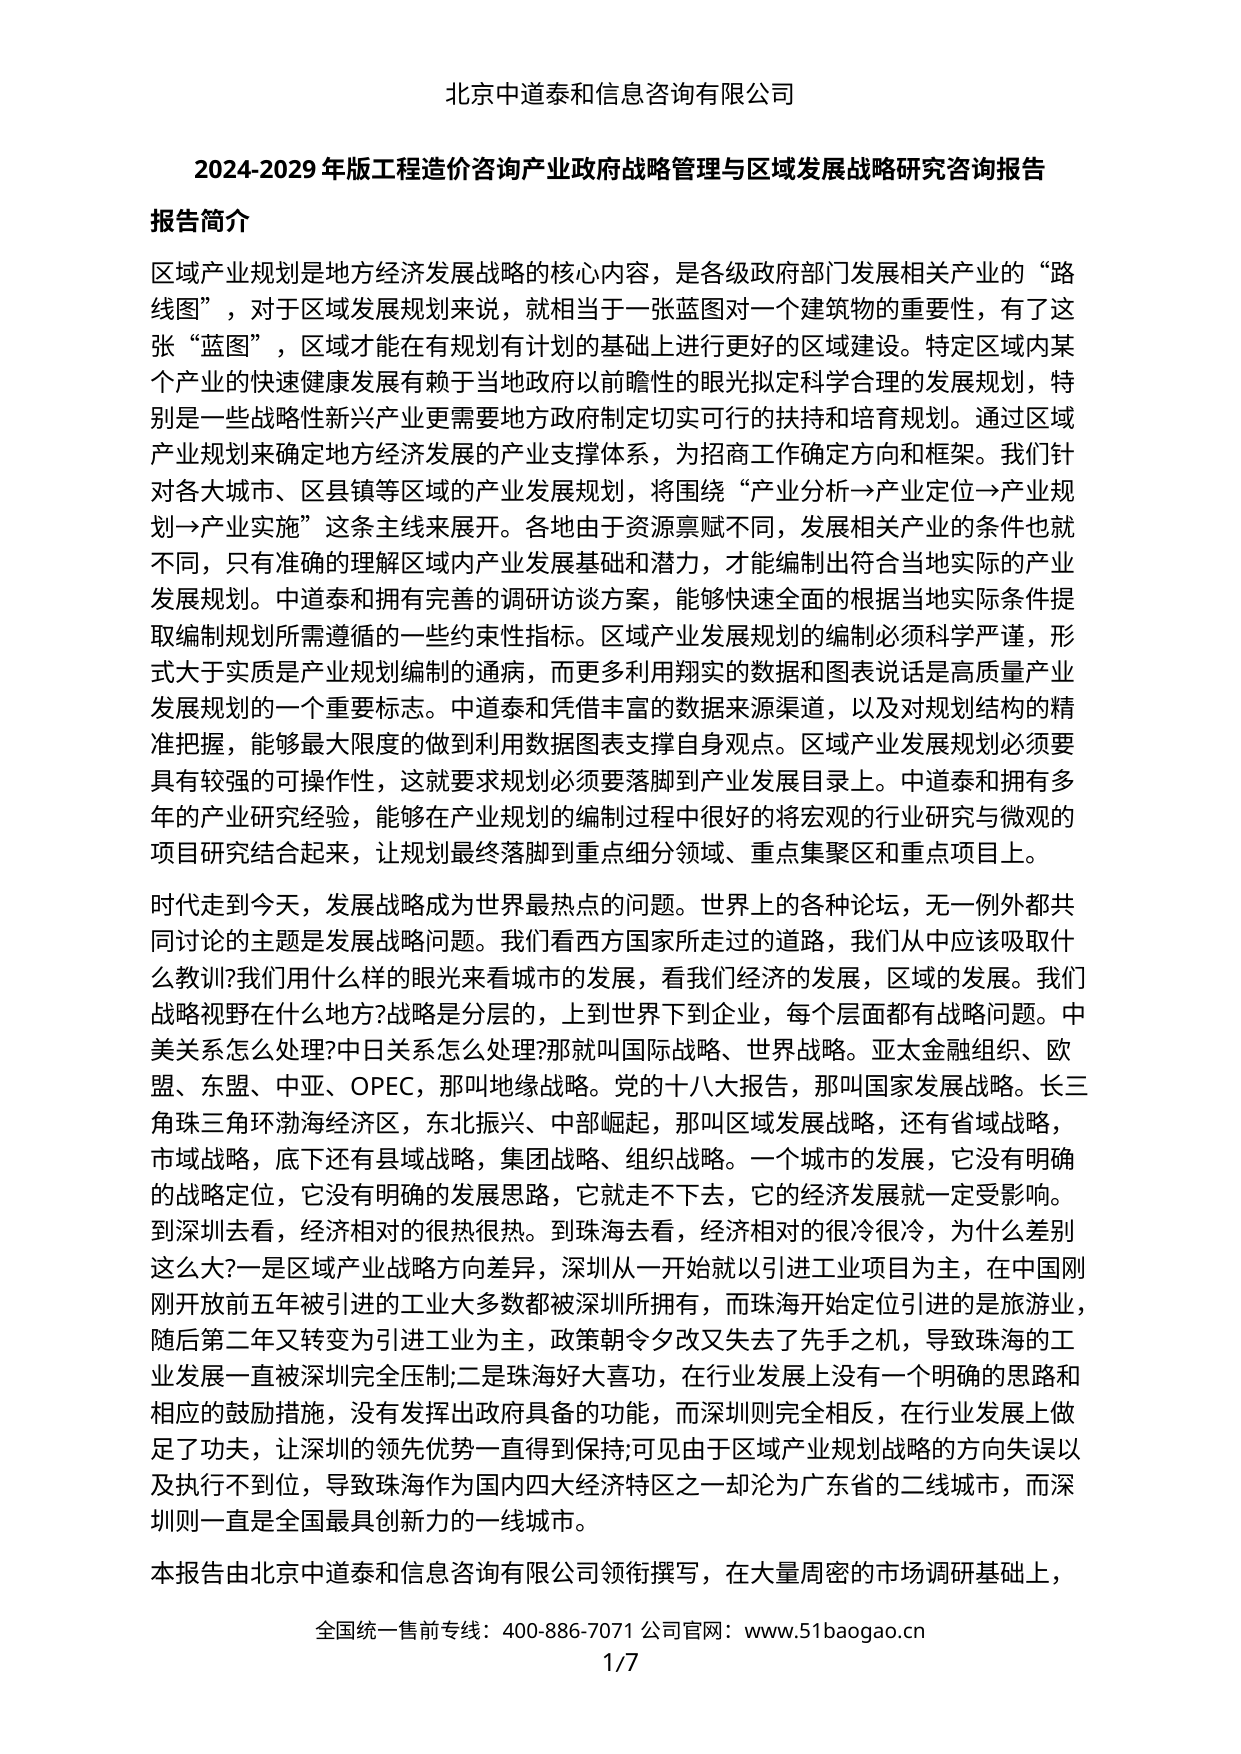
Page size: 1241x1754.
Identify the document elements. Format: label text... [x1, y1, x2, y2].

text 报告简介 [150, 202, 1090, 238]
text 区域产业规划是地方经济发展战略的核心内容，是各级政府部门发展相关产业的“路线图”，对于区域发展规划来说，就相当于一张蓝图对一个建筑物的重要性，有了这张“蓝图”，区域才能在有规划有计划的基础上进行更好的区域建设。特定区域内某个产业的快速健康发展有赖于当地政府以前瞻性的眼光拟定科学合理的发展规划，特别是一些战略性新兴产业更需要地方政府制定切实可行的扶持和培育规划。通过区域产业规划来确定地方经济发展的产业支撑体系，为招商工作确定方向和框架。我们针对各大城市、区县镇等区域的产业发展规划，将围绕“产业分析→产业定位→产业规划→产业实施”这条主线来展开。各地由于资源禀赋不同，发展相关产业的条件也就不同，只有准确的理解区域内产业发展基础和潜力，才能编制出符合当地实际的产业发展规划。中道泰和拥有完善的调研访谈方案，能够快速全面的根据当地实际条件提取编制规划所需遵循的一些约束性指标。区域产业发展规划的编制必须科学严谨，形式大于实质是产业规划编制的通病，而更多利用翔实的数据和图表说话是高质量产业发展规划的一个重要标志。中道泰和凭借丰富的数据来源渠道，以及对规划结构的精准把握，能够最大限度的做到利用数据图表支撑自身观点。区域产业发展规划必须要具有较强的可操作性，这就要求规划必须要落脚到产业发展目录上。中道泰和拥有多年的产业研究经验，能够在产业规划的编制过程中很好的将宏观的行业研究与微观的项目研究结合起来，让规划最终落脚到重点细分领域、重点集聚区和重点项目上。 [150, 254, 1090, 870]
text 时代走到今天，发展战略成为世界最热点的问题。世界上的各种论坛，无一例外都共同讨论的主题是发展战略问题。我们看西方国家所走过的道路，我们从中应该吸取什么教训?我们用什么样的眼光来看城市的发展，看我们经济的发展，区域的发展。我们战略视野在什么地方?战略是分层的，上到世界下到企业，每个层面都有战略问题。中美关系怎么处理?中日关系怎么处理?那就叫国际战略、世界战略。亚太金融组织、欧盟、东盟、中亚、OPEC，那叫地缘战略。党的十八大报告，那叫国家发展战略。长三角珠三角环渤海经济区，东北振兴、中部崛起，那叫区域发展战略，还有省域战略，市域战略，底下还有县域战略，集团战略、组织战略。一个城市的发展，它没有明确的战略定位，它没有明确的发展思路，它就走不下去，它的经济发展就一定受影响。到深圳去看，经济相对的很热很热。到珠海去看，经济相对的很冷很冷，为什么差别这么大?一是区域产业战略方向差异，深圳从一开始就以引进工业项目为主，在中国刚刚开放前五年被引进的工业大多数都被深圳所拥有，而珠海开始定位引进的是旅游业，随后第二年又转变为引进工业为主，政策朝令夕改又失去了先手之机，导致珠海的工业发展一直被深圳完全压制;二是珠海好大喜功，在行业发展上没有一个明确的思路和相应的鼓励措施，没有发挥出政府具备的功能，而深圳则完全相反，在行业发展上做足了功夫，让深圳的领先优势一直得到保持;可见由于区域产业规划战略的方向失误以及执行不到位，导致珠海作为国内四大经济特区之一却沦为广东省的二线城市，而深圳则一直是全国最具创新力的一线城市。 [150, 886, 1090, 1538]
text 2024-2029年版工程造价咨询产业政府战略管理与区域发展战略研究咨询报告 [150, 150, 1090, 186]
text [150, 1554, 1090, 1590]
